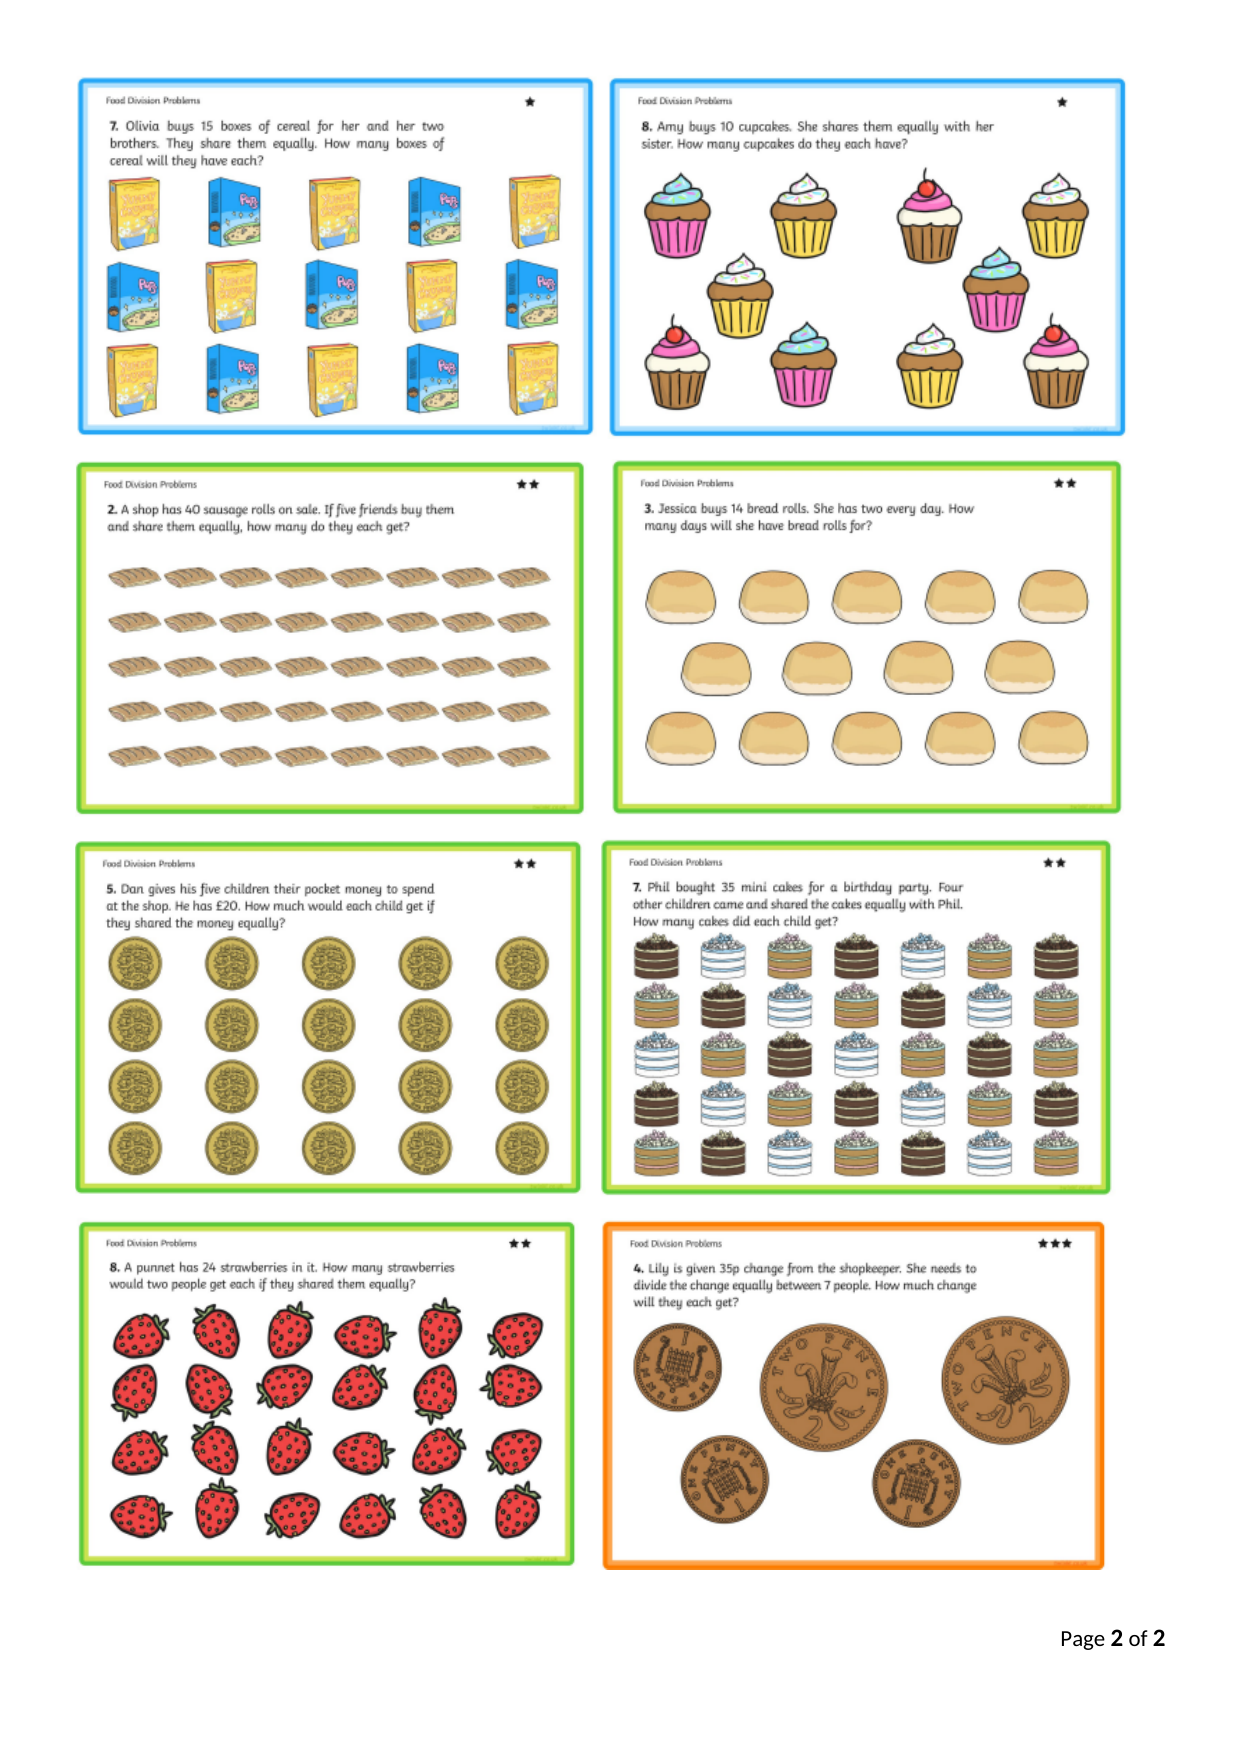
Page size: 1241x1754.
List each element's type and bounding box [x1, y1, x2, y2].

picture [75, 840, 586, 1198]
picture [75, 460, 588, 817]
picture [600, 836, 1116, 1198]
picture [600, 1218, 1110, 1570]
picture [610, 458, 1125, 817]
picture [75, 1217, 580, 1570]
picture [607, 75, 1131, 439]
picture [75, 75, 597, 439]
